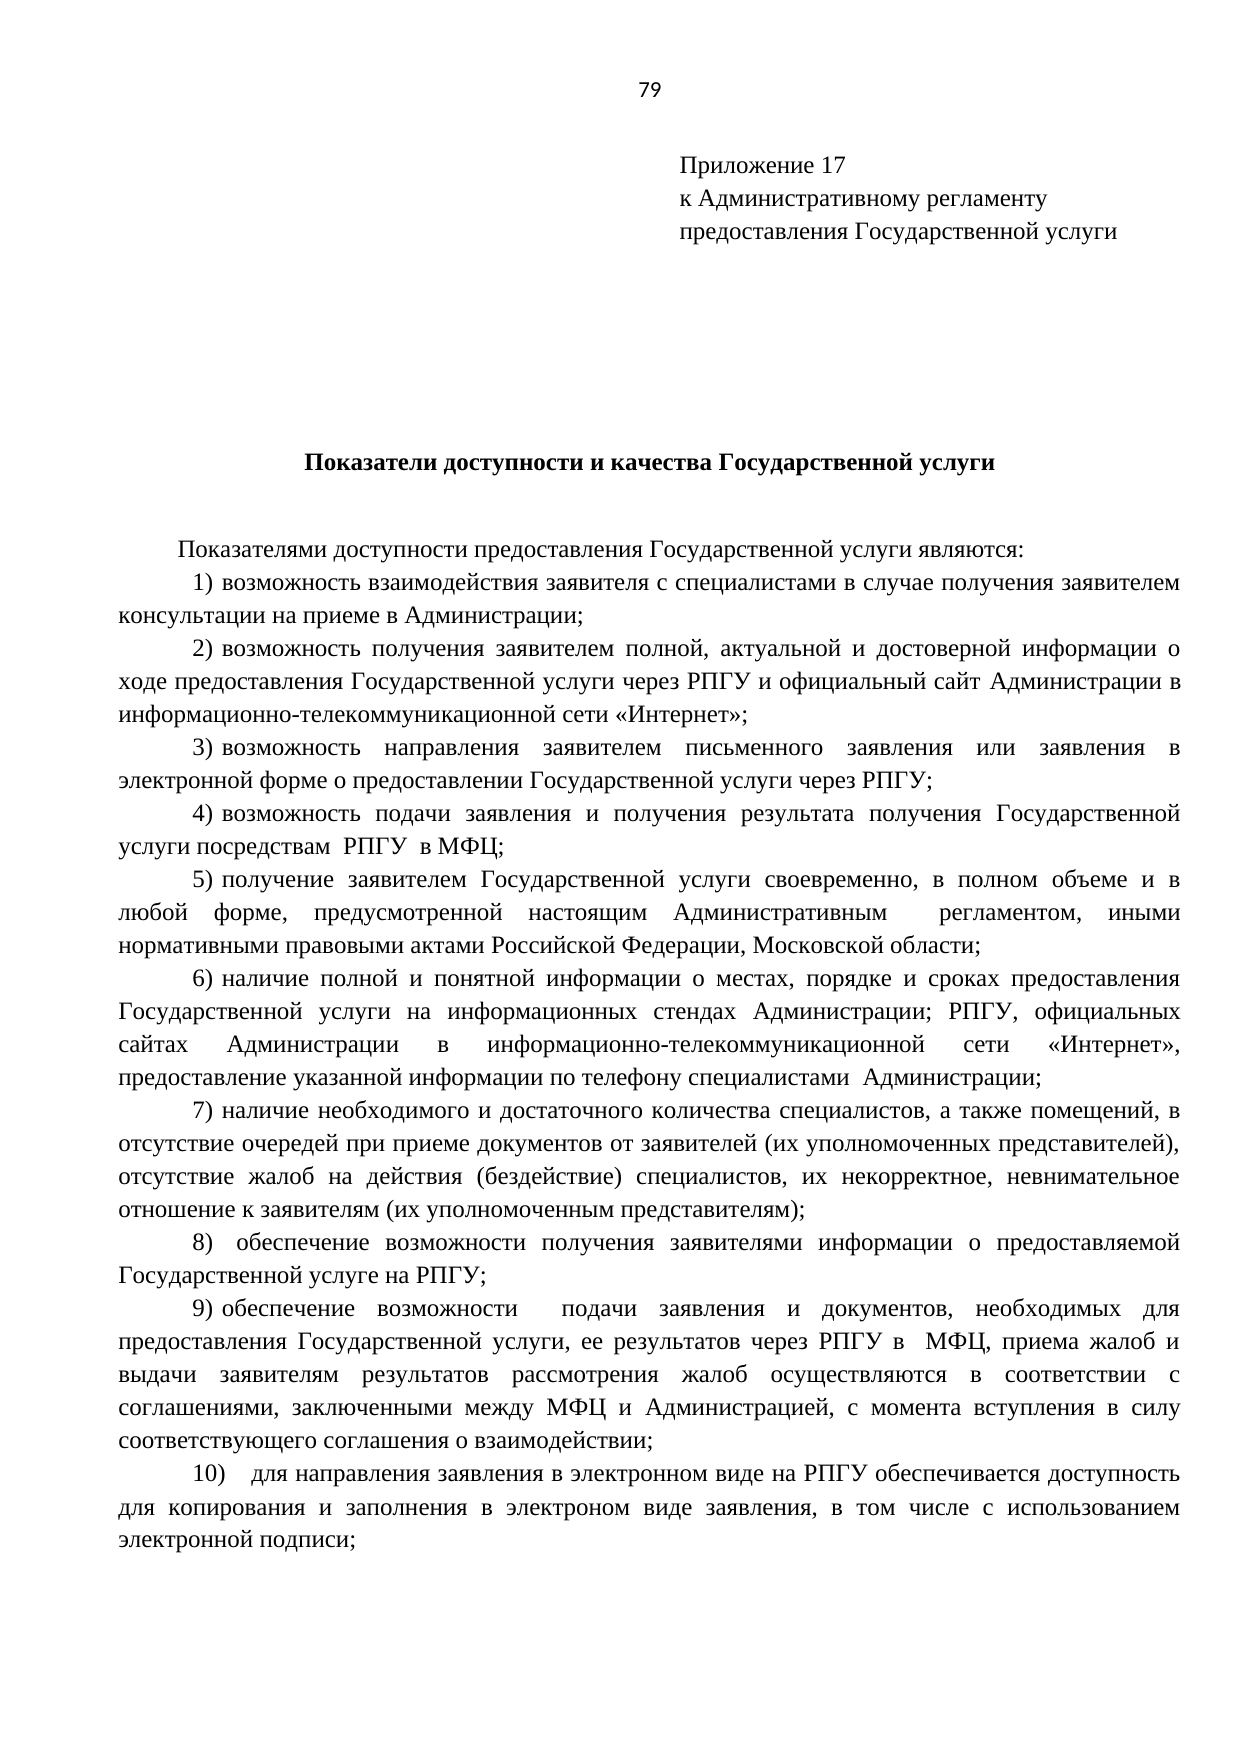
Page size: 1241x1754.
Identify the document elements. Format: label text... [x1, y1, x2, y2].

list возможность подачи заявления и получения результата получения Государственной услуги посредствам РПГУ в МФЦ; [118, 798, 1181, 860]
text Приложение 17 [679, 150, 1181, 179]
text Показатели доступности и качества Государственной услуги [118, 447, 1181, 476]
list возможность направления заявителем письменного заявления или заявления в электронной форме о предоставлении Государственной услуги через РПГУ; [118, 732, 1181, 794]
list получение заявителем Государственной услуги своевременно, в полном объеме и в любой форме, предусмотренной настоящим Административным регламентом, иными нормативными правовыми актами Российской Федерации, Московской области; [118, 864, 1181, 959]
list обеспечение возможности получения заявителями информации о предоставляемой Государственной услуге на РПГУ; [118, 1227, 1181, 1289]
list наличие полной и понятной информации о местах, порядке и сроках предоставления Государственной услуги на информационных стендах Администрации; РПГУ, официальных сайтах Администрации в информационно-телекоммуникационной сети «Интернет», предоставление указанной информации по телефону специалистами Администрации; [118, 963, 1181, 1091]
list для направления заявления в электронном виде на РПГУ обеспечивается доступность для копирования и заполнения в электроном виде заявления, в том числе с использованием электронной подписи; [118, 1458, 1181, 1553]
list наличие необходимого и достаточного количества специалистов, а также помещений, в отсутствие очередей при приеме документов от заявителей (их уполномоченных представителей), отсутствие жалоб на действия (бездействие) специалистов, их некорректное, невнимательное отношение к заявителям (их уполномоченным представителям); [118, 1095, 1181, 1223]
list Показателями доступности предоставления Государственной услуги являются: [177, 534, 1181, 563]
text к Административному регламенту предоставления Государственной услуги [679, 183, 1181, 245]
list обеспечение возможности подачи заявления и документов, необходимых для предоставления Государственной услуги, ее результатов через РПГУ в МФЦ, приема жалоб и выдачи заявителям результатов рассмотрения жалоб осуществляются в соответствии с соглашениями, заключенными между МФЦ и Администрацией, с момента вступления в силу соответствующего соглашения о взаимодействии; [118, 1293, 1181, 1454]
list возможность получения заявителем полной, актуальной и достоверной информации о ходе предоставления Государственной услуги через РПГУ и официальный сайт Администрации в информационно-телекоммуникационной сети «Интернет»; [118, 633, 1181, 728]
list возможность взаимодействия заявителя с специалистами в случае получения заявителем консультации на приеме в Администрации; [118, 567, 1181, 629]
